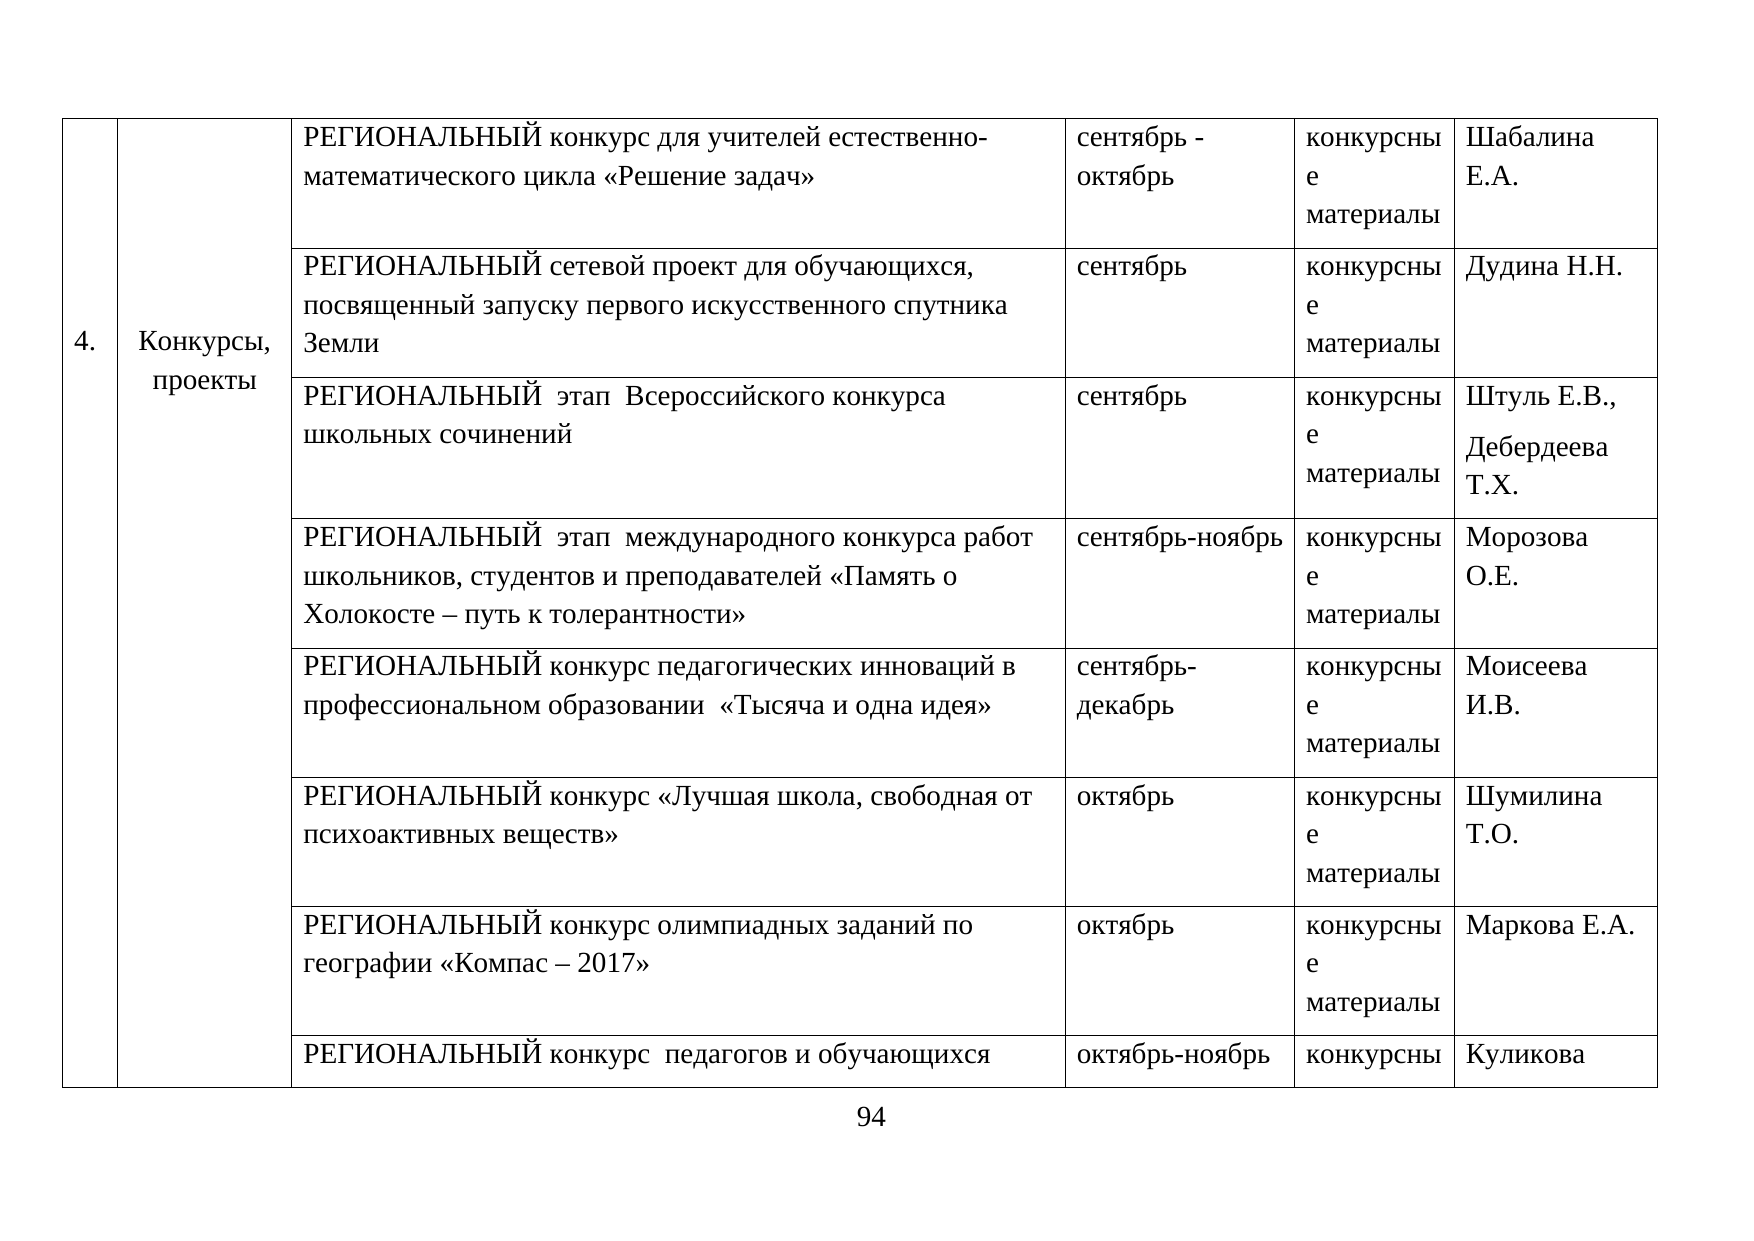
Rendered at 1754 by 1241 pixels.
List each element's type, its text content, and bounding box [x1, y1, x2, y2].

table_cell октябрь [1066, 907, 1294, 1035]
table_cell сентябрь - октябрь [1066, 119, 1294, 247]
table_cell Куликова О.Н. [1455, 1036, 1657, 1087]
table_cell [1295, 1036, 1454, 1087]
table_cell конкурсные материалы [1295, 519, 1454, 647]
table_cell РЕГИОНАЛЬНЫЙ конкурс педагогических инноваций в профессиональном образовании «Тысяча и одна идея» [292, 649, 1065, 777]
table_cell сентябрь-декабрь [1066, 649, 1294, 777]
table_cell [1295, 119, 1454, 247]
table_cell сентябрь-ноябрь [1066, 519, 1294, 647]
table_cell РЕГИОНАЛЬНЫЙ этап Всероссийского конкурса школьных сочинений [292, 378, 1065, 518]
table_cell РЕГИОНАЛЬНЫЙ конкурс олимпиадных заданий по географии «Компас – 2017» [292, 907, 1065, 1035]
table_cell Моисеева И.В. [1455, 649, 1657, 777]
table_cell конкурсные материалы [1295, 907, 1454, 1035]
table_cell конкурсные материалы [1295, 378, 1454, 518]
table_cell Штуль Е.В., Дебердеева Т.Х. [1455, 378, 1657, 518]
table_cell конкурсные материалы [1295, 649, 1454, 777]
table_cell Морозова О.Е. [1455, 519, 1657, 647]
table_cell Маркова Е.А. [1455, 907, 1657, 1035]
table_cell Дудина Н.Н. [1455, 249, 1657, 377]
table_cell РЕГИОНАЛЬНЫЙ конкурс «Лучшая школа, свободная от психоактивных веществ» [292, 778, 1065, 906]
table_cell Шумилина Т.О. [1455, 778, 1657, 906]
table_cell РЕГИОНАЛЬНЫЙ этап международного конкурса работ школьников, студентов и преподавателей «Память о Холокосте – путь к толерантности» [292, 519, 1065, 647]
table_cell октябрь [1066, 778, 1294, 906]
table_cell октябрь-ноябрь [1066, 1036, 1294, 1087]
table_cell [292, 1036, 1065, 1087]
table_cell сентябрь [1066, 378, 1294, 518]
table_cell РЕГИОНАЛЬНЫЙ сетевой проект для обучающихся, посвященный запуску первого искусственного спутника Земли [292, 249, 1065, 377]
table_cell РЕГИОНАЛЬНЫЙ конкурс для учителей естественно-математического цикла «Решение задач» [292, 119, 1065, 247]
table_cell конкурсные материалы [1295, 249, 1454, 377]
table_cell конкурсные материалы [1295, 778, 1454, 906]
table_cell сентябрь [1066, 249, 1294, 377]
table_cell Шабалина Е.А. [1455, 119, 1657, 247]
